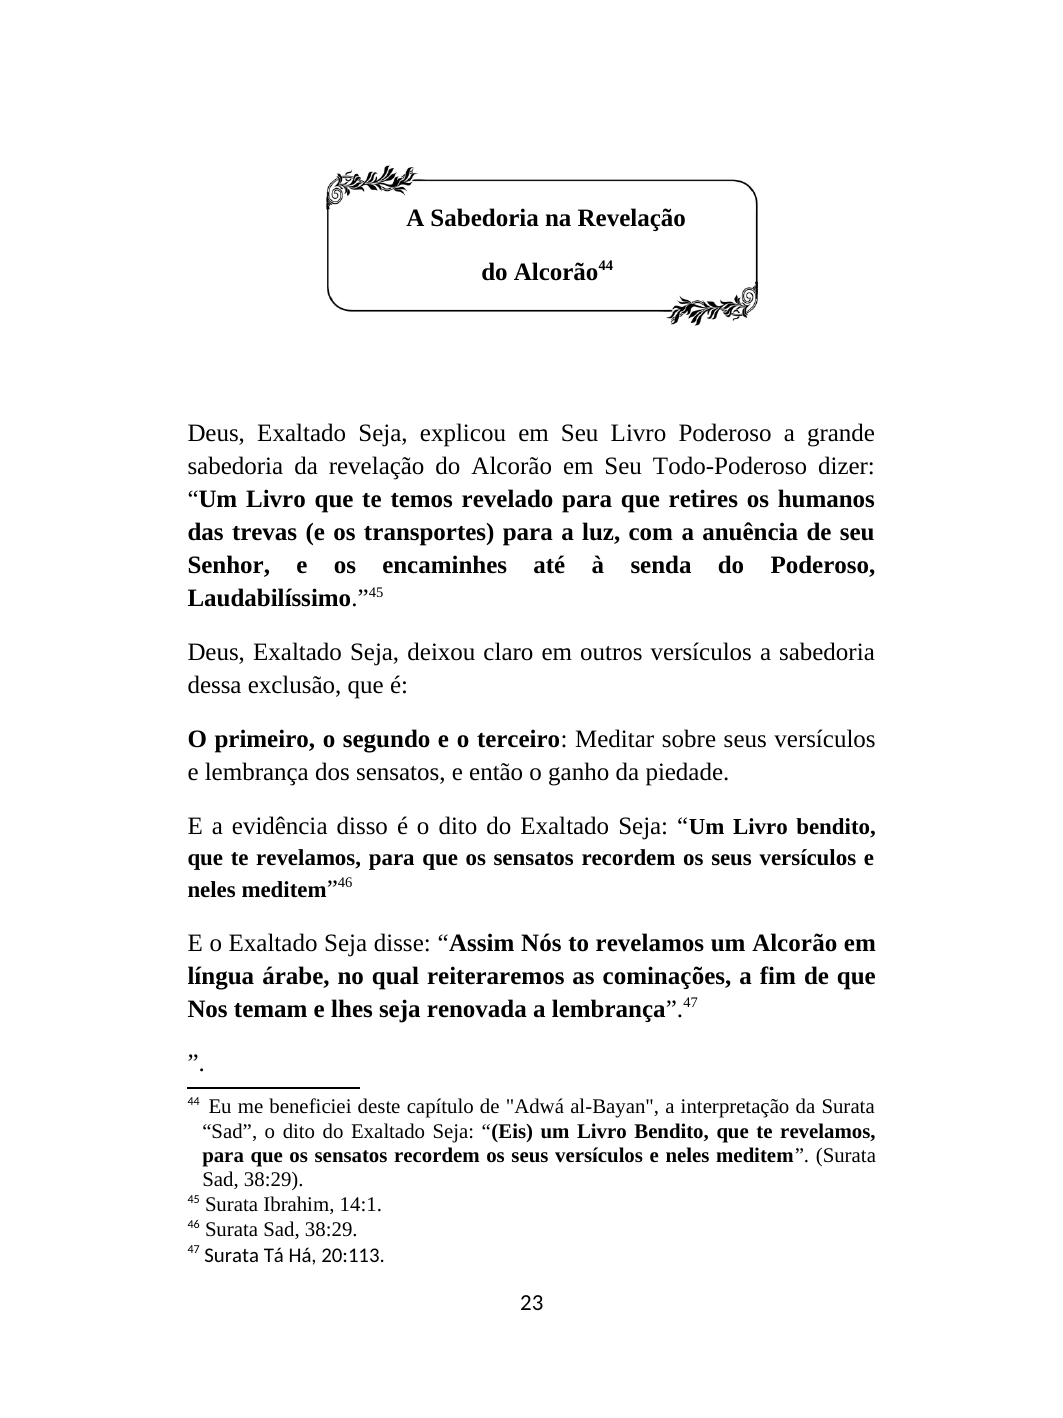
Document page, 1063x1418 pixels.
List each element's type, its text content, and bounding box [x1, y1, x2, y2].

picture [319, 232, 763, 257]
text A Sabedoria na Revelação [187, 203, 876, 232]
text do Alcorão [187, 257, 876, 286]
text E o Exaltado Seja disse: “Assim Nós to revelamos um Alcorão em língua árabe, no qual reiteraremos as cominações, a fim de que Nos temam e lhes seja renovada a lembrança”. [187, 928, 876, 1023]
picture [319, 161, 763, 203]
picture [319, 286, 763, 327]
text O primeiro, o segundo e o terceiro: Meditar sobre seus versículos e lembrança dos sensatos, e então o ganho da piedade. [187, 724, 876, 786]
text Deus, Exaltado Seja, deixou claro em outros versículos a sabedoria dessa exclusão, que é: [187, 637, 876, 699]
text Deus, Exaltado Seja, explicou em Seu Livro Poderoso a grande sabedoria da revelação do Alcorão em Seu Todo-Poderoso dizer: “Um Livro que te temos revelado para que retires os humanos das trevas (e os transportes) para a luz, com a anuência de seu Senhor, e os encaminhes até à senda do Poderoso, Laudabilíssimo.” [187, 418, 876, 612]
text E a evidência disso é o dito do Exaltado Seja: “Um Livro bendito, que te revelamos, para que os sensatos recordem os seus versículos e neles meditem” [187, 811, 876, 903]
text ”. [187, 1048, 876, 1077]
